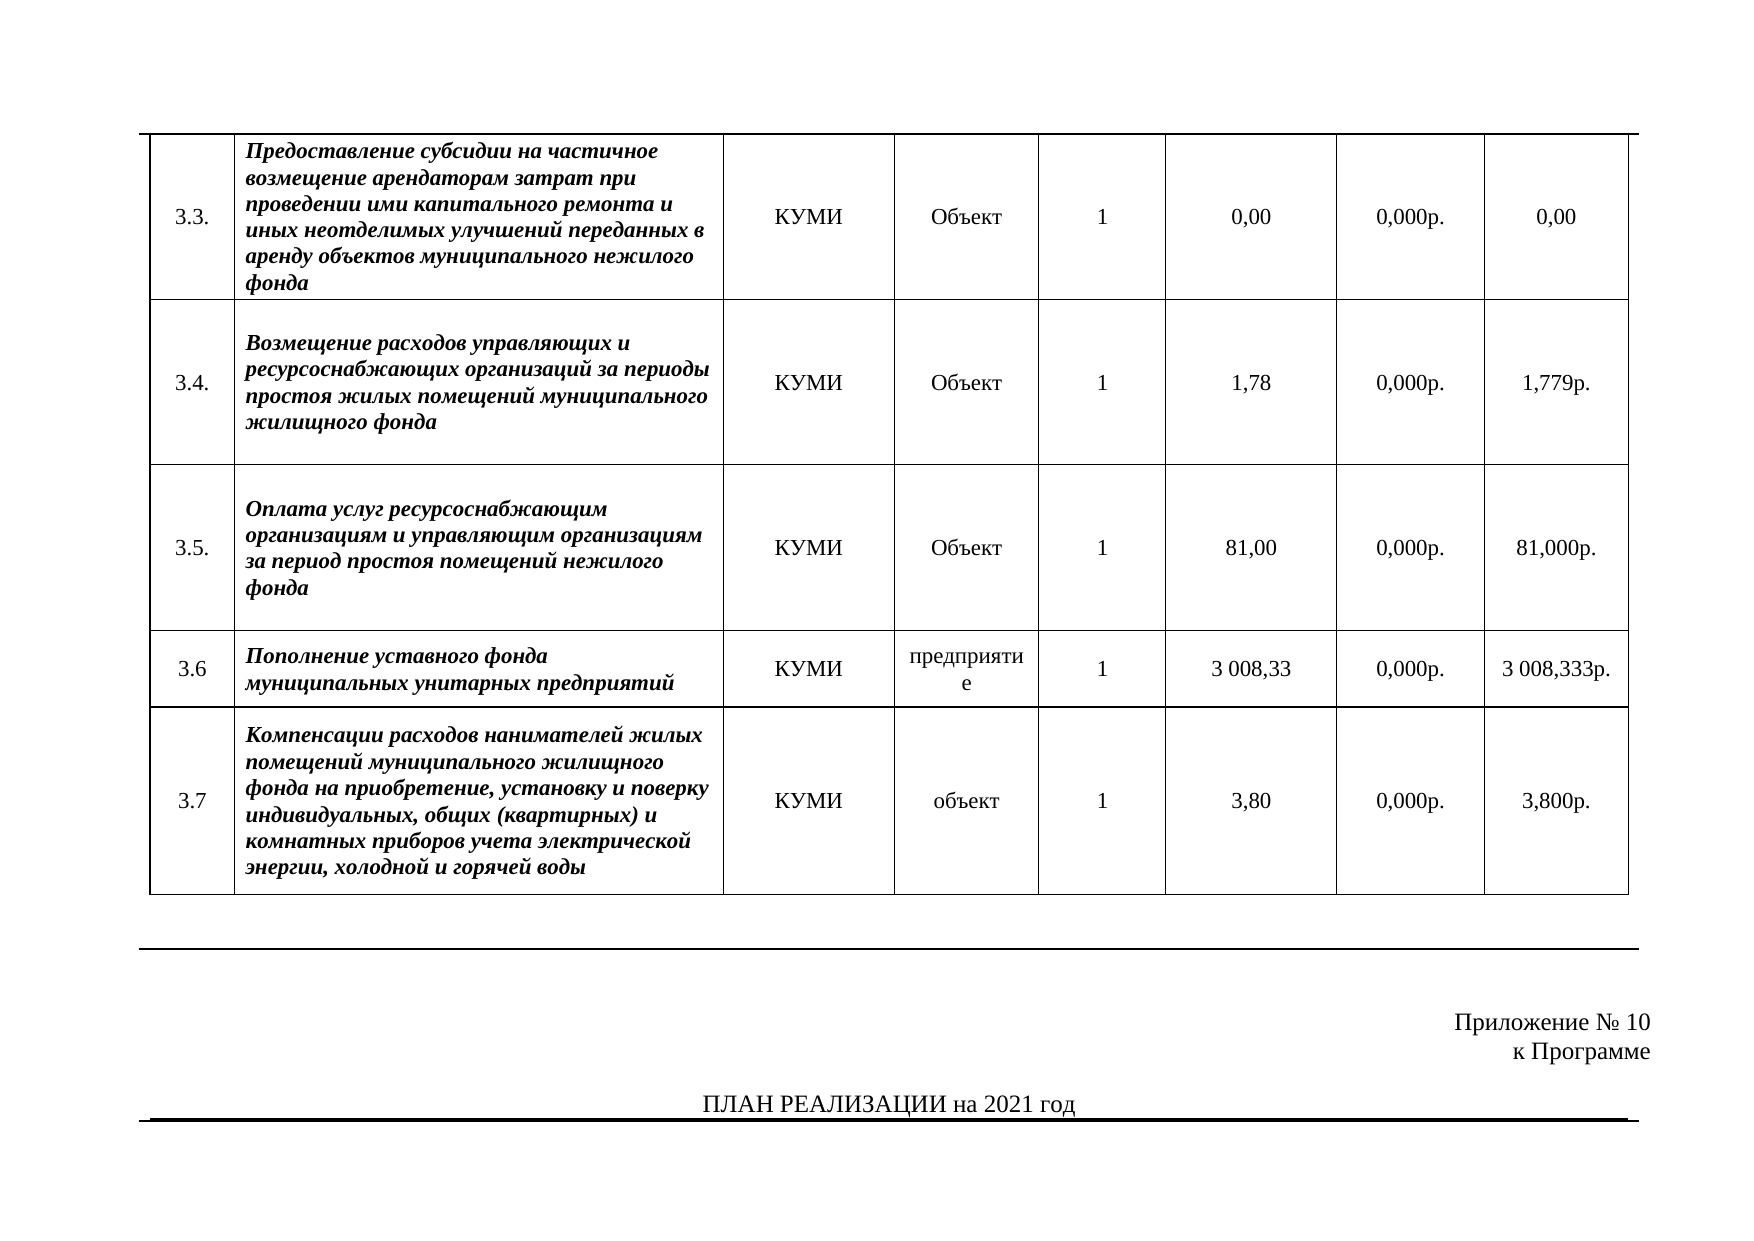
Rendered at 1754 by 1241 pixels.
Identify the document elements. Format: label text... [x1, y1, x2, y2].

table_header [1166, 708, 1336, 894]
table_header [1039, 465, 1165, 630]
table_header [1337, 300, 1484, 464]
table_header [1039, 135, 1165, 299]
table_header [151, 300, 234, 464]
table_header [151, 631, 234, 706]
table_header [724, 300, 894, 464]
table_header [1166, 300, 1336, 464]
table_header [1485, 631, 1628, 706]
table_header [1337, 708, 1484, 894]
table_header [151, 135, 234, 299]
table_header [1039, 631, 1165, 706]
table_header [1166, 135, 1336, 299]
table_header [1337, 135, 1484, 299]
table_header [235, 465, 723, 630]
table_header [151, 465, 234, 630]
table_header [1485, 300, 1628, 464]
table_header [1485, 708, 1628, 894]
text Приложение № 10 [150, 1007, 1651, 1036]
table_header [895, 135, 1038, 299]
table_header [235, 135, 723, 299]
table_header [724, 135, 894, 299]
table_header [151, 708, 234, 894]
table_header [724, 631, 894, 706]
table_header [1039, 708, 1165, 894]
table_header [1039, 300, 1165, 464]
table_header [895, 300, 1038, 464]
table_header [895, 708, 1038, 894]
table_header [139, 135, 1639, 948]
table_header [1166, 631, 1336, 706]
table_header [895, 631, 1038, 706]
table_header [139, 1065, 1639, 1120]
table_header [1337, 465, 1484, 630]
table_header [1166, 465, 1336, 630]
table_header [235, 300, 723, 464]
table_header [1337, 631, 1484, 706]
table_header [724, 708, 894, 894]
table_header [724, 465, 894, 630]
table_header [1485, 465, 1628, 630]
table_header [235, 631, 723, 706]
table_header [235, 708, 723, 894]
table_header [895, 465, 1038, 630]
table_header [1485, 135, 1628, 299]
text к Программе [150, 1036, 1651, 1065]
